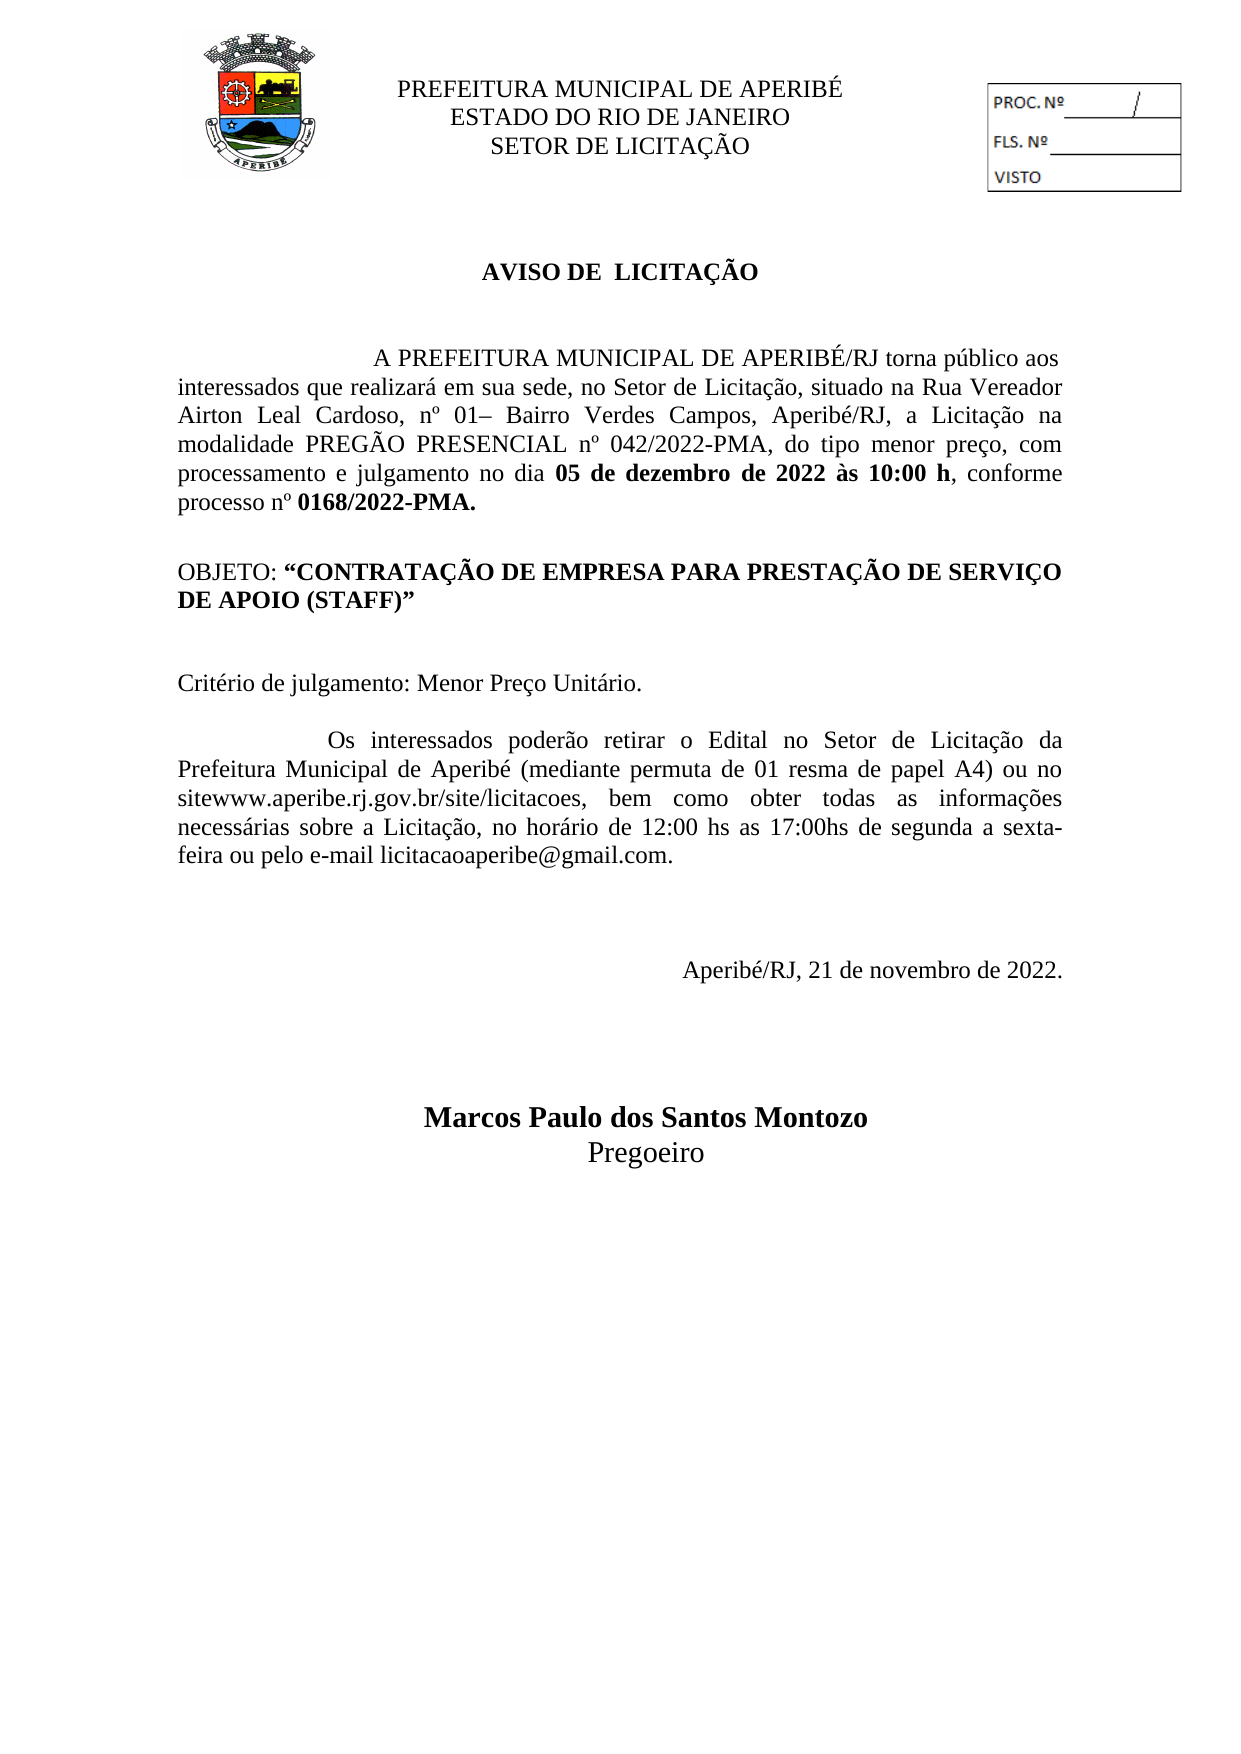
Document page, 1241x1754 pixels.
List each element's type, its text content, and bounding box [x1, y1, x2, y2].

text OBJETO: “CONTRATAÇÃO DE EMPRESA PARA PRESTAÇÃO DE SERVIÇO DE APOIO (STAFF)” [177, 557, 1063, 614]
text AVISO DE LICITAÇÃO [177, 257, 1063, 286]
picture [987, 83, 1182, 192]
text Aperibé/RJ, 21 de novembro de 2022. [177, 956, 1063, 984]
text Pregoeiro [177, 1134, 1115, 1169]
picture [180, 29, 331, 180]
text Marcos Paulo dos Santos Montozo [177, 1099, 1115, 1134]
text A PREFEITURA MUNICIPAL DE APERIBÉ/RJ torna público aos interessados que realizará em sua sede, no Setor de Licitação, situado na Rua Vereador Airton Leal Cardoso, nº 01– Bairro Verdes Campos, Aperibé/RJ, a Licitação na modalidade PREGÃO PRESENCIAL nº 042/2022-PMA, do tipo menor preço, com processamento e julgamento no dia 05 de dezembro de 2022 às 10:00 h, conforme processo nº 0168/2022-PMA. [177, 343, 1063, 516]
text Critério de julgamento: Menor Preço Unitário. [177, 668, 1063, 697]
text Os interessados poderão retirar o Edital no Setor de Licitação da Prefeitura Municipal de Aperibé (mediante permuta de 01 resma de papel A4) ou no sitewww.aperibe.rj.gov.br/site/licitacoes, bem como obter todas as informações necessárias sobre a Licitação, no horário de 12:00 hs as 17:00hs de segunda a sexta-feira ou pelo e-mail licitacaoaperibe@gmail.com. [177, 726, 1063, 869]
